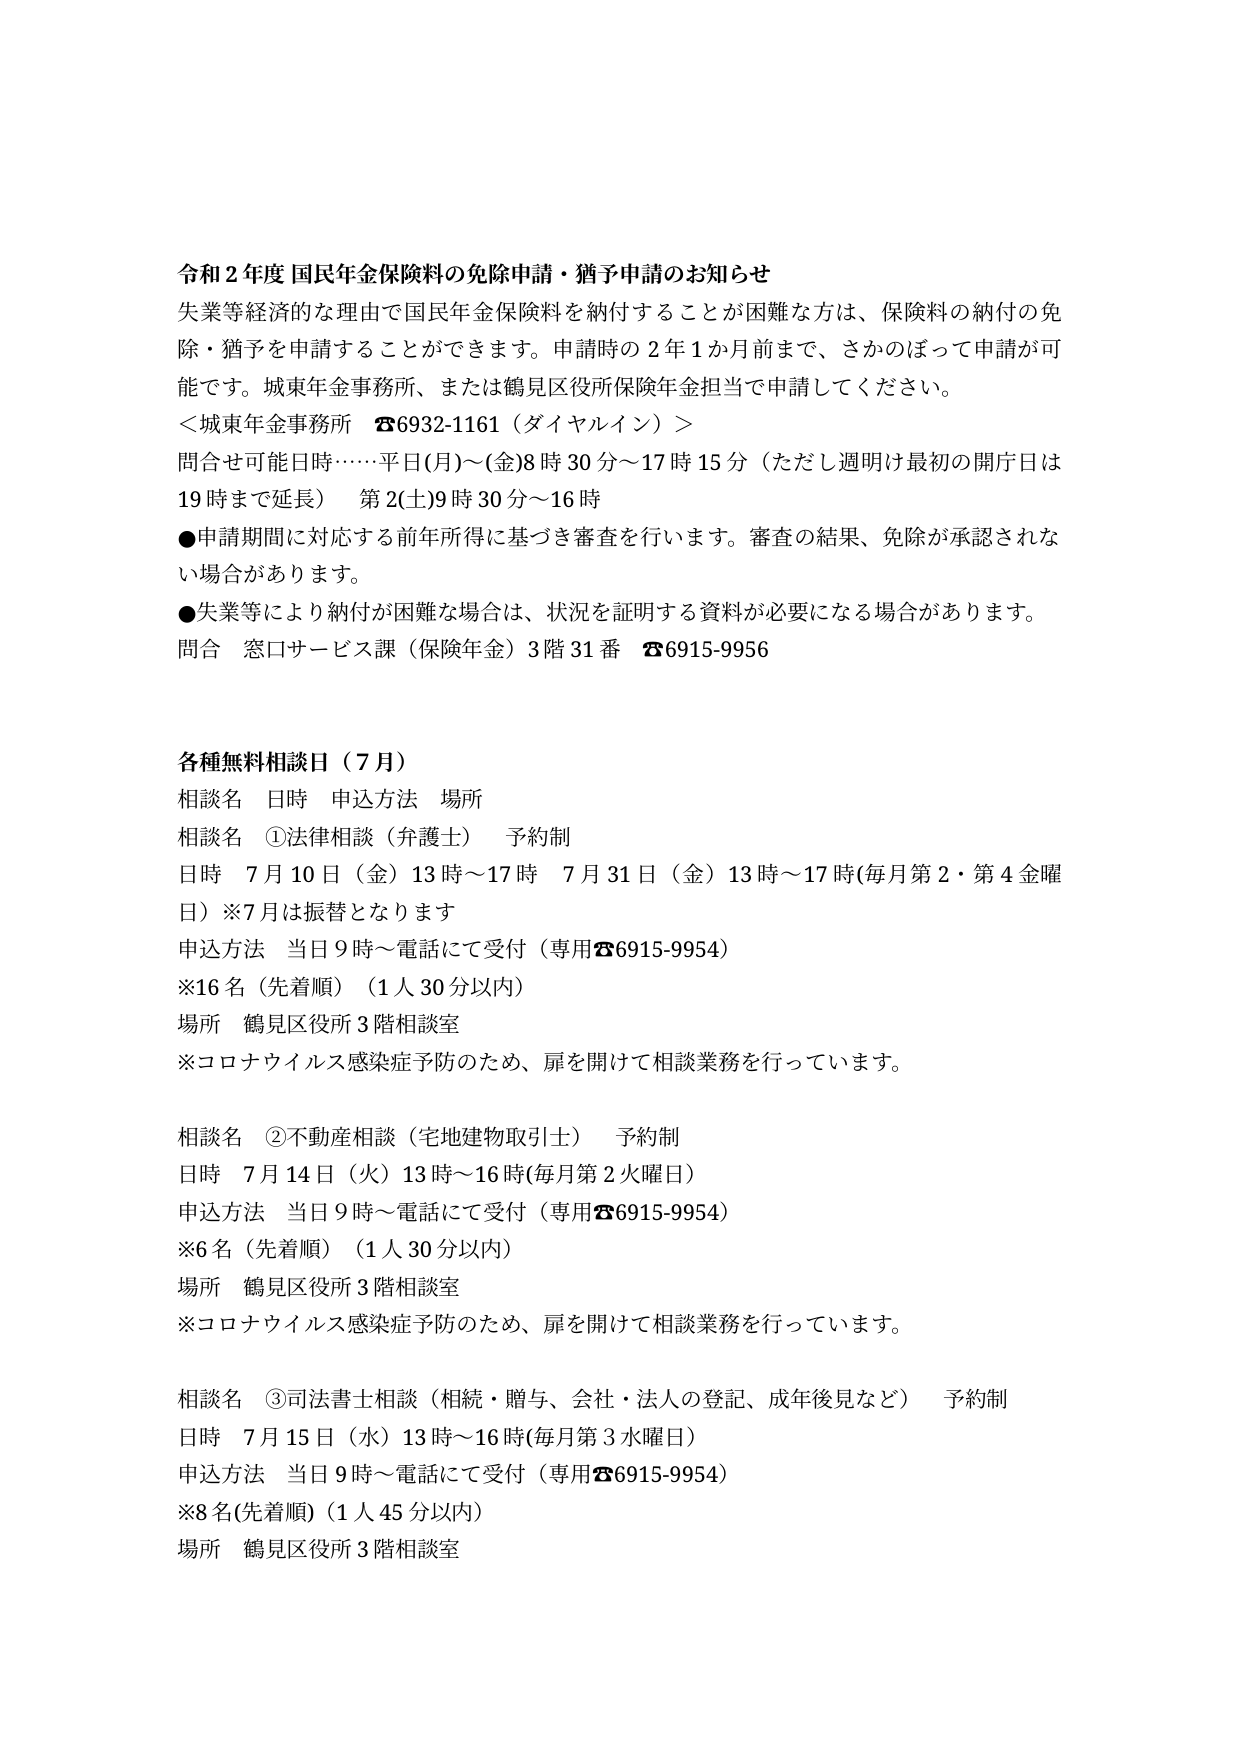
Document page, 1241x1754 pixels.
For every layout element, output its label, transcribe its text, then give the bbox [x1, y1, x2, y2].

text 令和2年度 国民年金保険料の免除申請・猶予申請のお知らせ [177, 254, 1063, 292]
text 場所 鶴見区役所3階相談室 [177, 1529, 1063, 1567]
text 申込方法 当日９時～電話にて受付（専用☎6915-9954） [177, 1192, 1063, 1229]
text ※6名（先着順）（1人30分以内） [177, 1229, 1063, 1267]
text ※コロナウイルス感染症予防のため、扉を開けて相談業務を行っています。 [177, 1042, 1063, 1079]
text 相談名 ③司法書士相談（相続・贈与、会社・法人の登記、成年後見など） 予約制 [177, 1379, 1063, 1417]
text ＜城東年金事務所 ☎6932-1161（ダイヤルイン）＞ [177, 404, 1063, 442]
text 問合せ可能日時……平日(月)～(金)8時30分～17時15分（ただし週明け最初の開庁日は19時まで延長） 第2(土)9時30分～16時 [177, 442, 1063, 517]
text ※16名（先着順）（1人30分以内） [177, 967, 1063, 1004]
text 日時 7月14日（火）13時～16時(毎月第2火曜日） [177, 1154, 1063, 1192]
text 相談名 ①法律相談（弁護士） 予約制 [177, 817, 1063, 854]
text ※8名(先着順)（1人45分以内） [177, 1492, 1063, 1529]
text 相談名 ②不動産相談（宅地建物取引士） 予約制 [177, 1117, 1063, 1154]
text ●失業等により納付が困難な場合は、状況を証明する資料が必要になる場合があります。 [177, 592, 1063, 629]
text 問合 窓口サービス課（保険年金）3階31番 ☎6915-9956 [177, 629, 1063, 667]
text 申込方法 当日9時～電話にて受付（専用☎6915-9954） [177, 1454, 1063, 1492]
text 場所 鶴見区役所3階相談室 [177, 1004, 1063, 1042]
text ●申請期間に対応する前年所得に基づき審査を行います。審査の結果、免除が承認されない場合があります。 [177, 517, 1063, 592]
text 申込方法 当日９時～電話にて受付（専用☎6915-9954） [177, 929, 1063, 967]
text 各種無料相談日（７月） [177, 742, 1063, 779]
text 日時 7月10日（金）13時～17時 7月31日（金）13時～17時(毎月第2・第4金曜日）※7月は振替となります [177, 854, 1063, 929]
text 相談名 日時 申込方法 場所 [177, 779, 1063, 817]
text 失業等経済的な理由で国民年金保険料を納付することが困難な方は、保険料の納付の免除・猶予を申請することができます。申請時の2年1か月前まで、さかのぼって申請が可能です。城東年金事務所、または鶴見区役所保険年金担当で申請してください。 [177, 292, 1063, 404]
text 日時 7月15日（水）13時～16時(毎月第３水曜日） [177, 1417, 1063, 1454]
text ※コロナウイルス感染症予防のため、扉を開けて相談業務を行っています。 [177, 1304, 1063, 1342]
text 場所 鶴見区役所3階相談室 [177, 1267, 1063, 1304]
